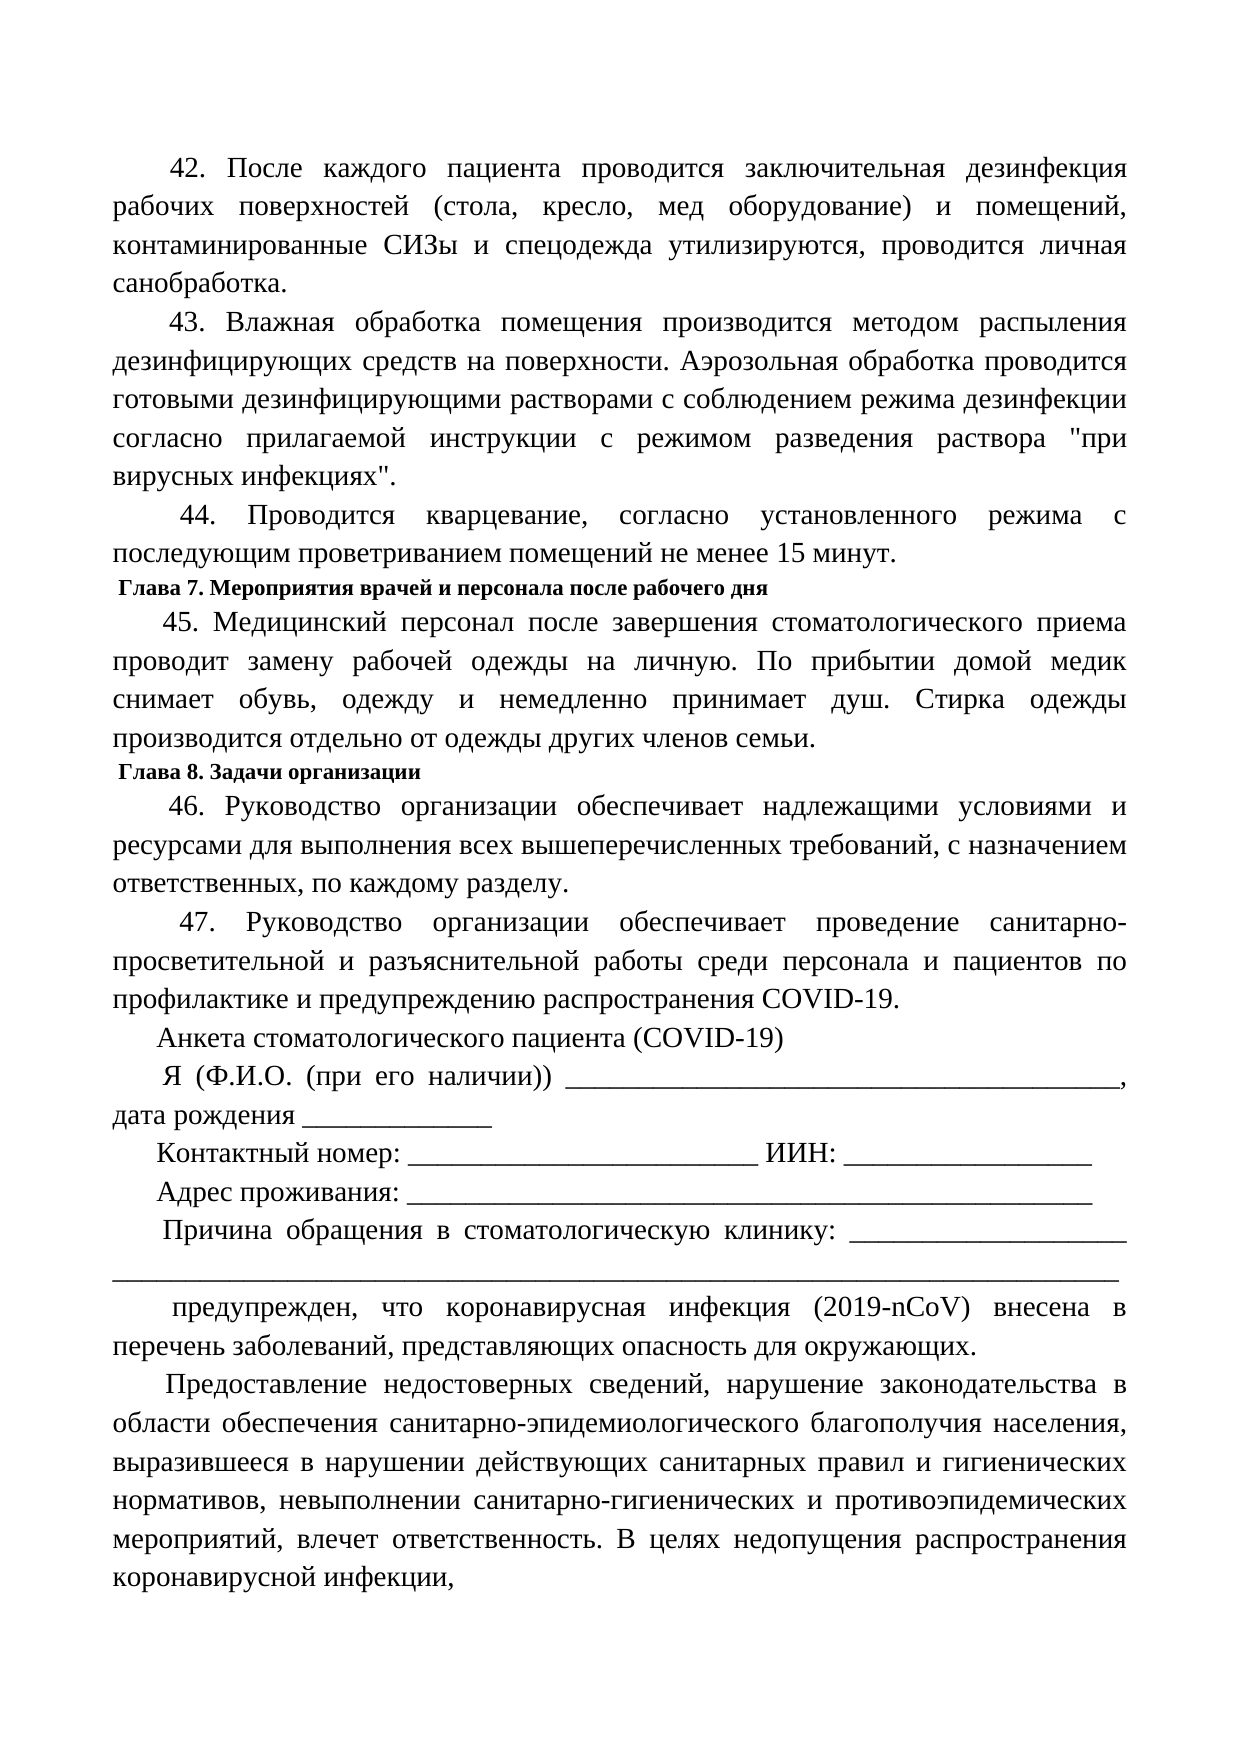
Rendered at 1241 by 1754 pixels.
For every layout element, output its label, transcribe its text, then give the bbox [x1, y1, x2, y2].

text предупрежден, что коронавирусная инфекция (2019-nCoV) внесена в перечень заболеваний, представляющих опасность для окружающих. [112, 1289, 1128, 1362]
text Я (Ф.И.О. (при его наличии)) ______________________________________, дата рождения _____________ [112, 1058, 1128, 1130]
text Предоставление недостоверных сведений, нарушение законодательства в области обеспечения санитарно-эпидемиологического благополучия населения, выразившееся в нарушении действующих санитарных правил и гигиенических нормативов, невыполнении санитарно-гигиенических и противоэпидемических мероприятий, влечет ответственность. В целях недопущения распространения коронавирусной инфекции, [112, 1367, 1128, 1593]
text Глава 8. Задачи организации [112, 758, 1128, 785]
text Причина обращения в стоматологическую клинику: ___________________ _____________________________________________________________________ [112, 1212, 1128, 1284]
text 44. Проводится кварцевание, согласно установленного режима с последующим проветриванием помещений не менее 15 минут. [112, 497, 1128, 569]
text 43. Влажная обработка помещения производится методом распыления дезинфицирующих средств на поверхности. Аэрозольная обработка проводится готовыми дезинфицирующими растворами с соблюдением режима дезинфекции согласно прилагаемой инструкции с режимом разведения раствора "при вирусных инфекциях". [112, 304, 1128, 492]
text 47. Руководство организации обеспечивает проведение санитарно-просветительной и разъяснительной работы среди персонала и пациентов по профилактике и предупреждению распространения COVID-19. [112, 904, 1128, 1015]
text Адрес проживания: _______________________________________________ [112, 1174, 1128, 1207]
text 45. Медицинский персонал после завершения стоматологического приема проводит замену рабочей одежды на личную. По прибытии домой медик снимает обувь, одежду и немедленно принимает душ. Стирка одежды производится отдельно от одежды других членов семьи. [112, 604, 1128, 753]
text Глава 7. Мероприятия врачей и персонала после рабочего дня [112, 574, 1128, 600]
text 42. После каждого пациента проводится заключительная дезинфекция рабочих поверхностей (стола, кресло, мед оборудование) и помещений, контаминированные СИЗы и спецодежда утилизируются, проводится личная санобработка. [112, 150, 1128, 299]
text Контактный номер: ________________________ ИИН: _________________ [112, 1135, 1128, 1169]
text Анкета стоматологического пациента (COVID-19) [112, 1020, 1128, 1053]
text 46. Руководство организации обеспечивает надлежащими условиями и ресурсами для выполнения всех вышеперечисленных требований, с назначением ответственных, по каждому разделу. [112, 788, 1128, 899]
